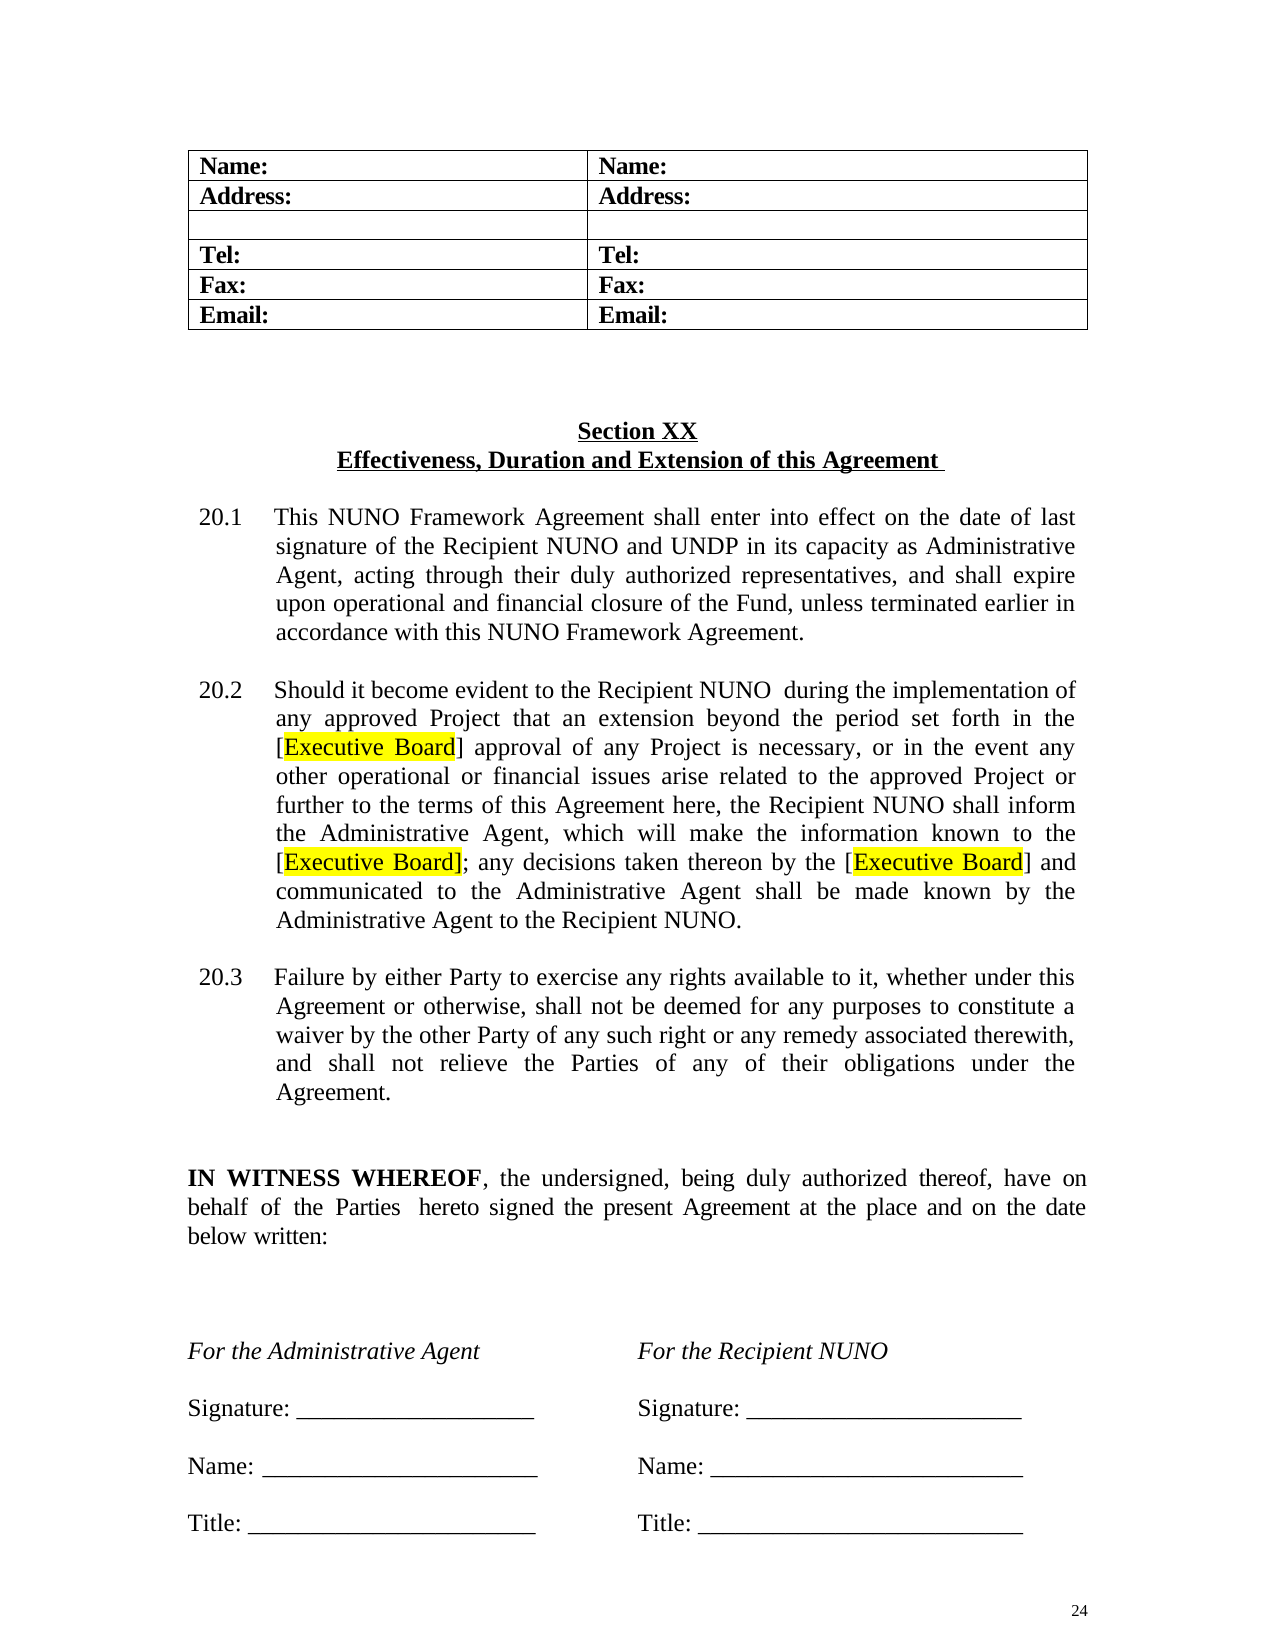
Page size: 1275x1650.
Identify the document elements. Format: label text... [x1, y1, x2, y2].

text For the Administrative Agent For the Recipient NUNO [187, 1336, 1087, 1365]
text Section XX [187, 416, 1087, 445]
text IN WITNESS WHEREOF, the undersigned, being duly authorized thereof, have on behalf of the Parties hereto signed the present Agreement at the place and on the date below written: [187, 1163, 1087, 1250]
table_cell Address: [588, 181, 1087, 209]
text Title: _______________________ Title: __________________________ [187, 1508, 1087, 1537]
text Effectiveness, Duration and Extension of this Agreement [187, 445, 1087, 473]
table_cell [588, 211, 1087, 239]
subtitle This NUNO Framework Agreement shall enter into effect on the date of last signature of the Recipient NUNO and UNDP in its capacity as Administrative Agent, acting through their duly authorized representatives, and shall expire upon operational and financial closure of the Fund, unless terminated earlier in accordance with this NUNO Framework Agreement. [199, 502, 1076, 646]
table_cell Name: [189, 151, 587, 180]
text Signature: ___________________ Signature: ______________________ [187, 1393, 1087, 1422]
table_cell Address: [189, 181, 587, 209]
table_cell Fax: [588, 270, 1087, 299]
table_cell Email: [189, 300, 587, 329]
table_cell Tel: [189, 240, 587, 269]
table_cell Email: [588, 300, 1087, 329]
table_cell Name: [588, 151, 1087, 180]
text Name: ______________________ Name: _________________________ [187, 1451, 1087, 1480]
subtitle Failure by either Party to exercise any rights available to it, whether under this Agreement or otherwise, shall not be deemed for any purposes to constitute a waiver by the other Party of any such right or any remedy associated therewith, and shall not relieve the Parties of any of their obligations under the Agreement. [199, 962, 1076, 1106]
table_cell Fax: [189, 270, 587, 299]
table_cell [189, 211, 587, 239]
table_cell Tel: [588, 240, 1087, 269]
subtitle Should it become evident to the Recipient NUNO during the implementation of any approved Project that an extension beyond the period set forth in the [Executive Board] approval of any Project is necessary, or in the event any other operational or financial issues arise related to the approved Project or further to the terms of this Agreement here, the Recipient NUNO shall inform the Administrative Agent, which will make the information known to the [Executive Board]; any decisions taken thereon by the [Executive Board] and communicated to the Administrative Agent shall be made known by the Administrative Agent to the Recipient NUNO. [199, 675, 1076, 933]
